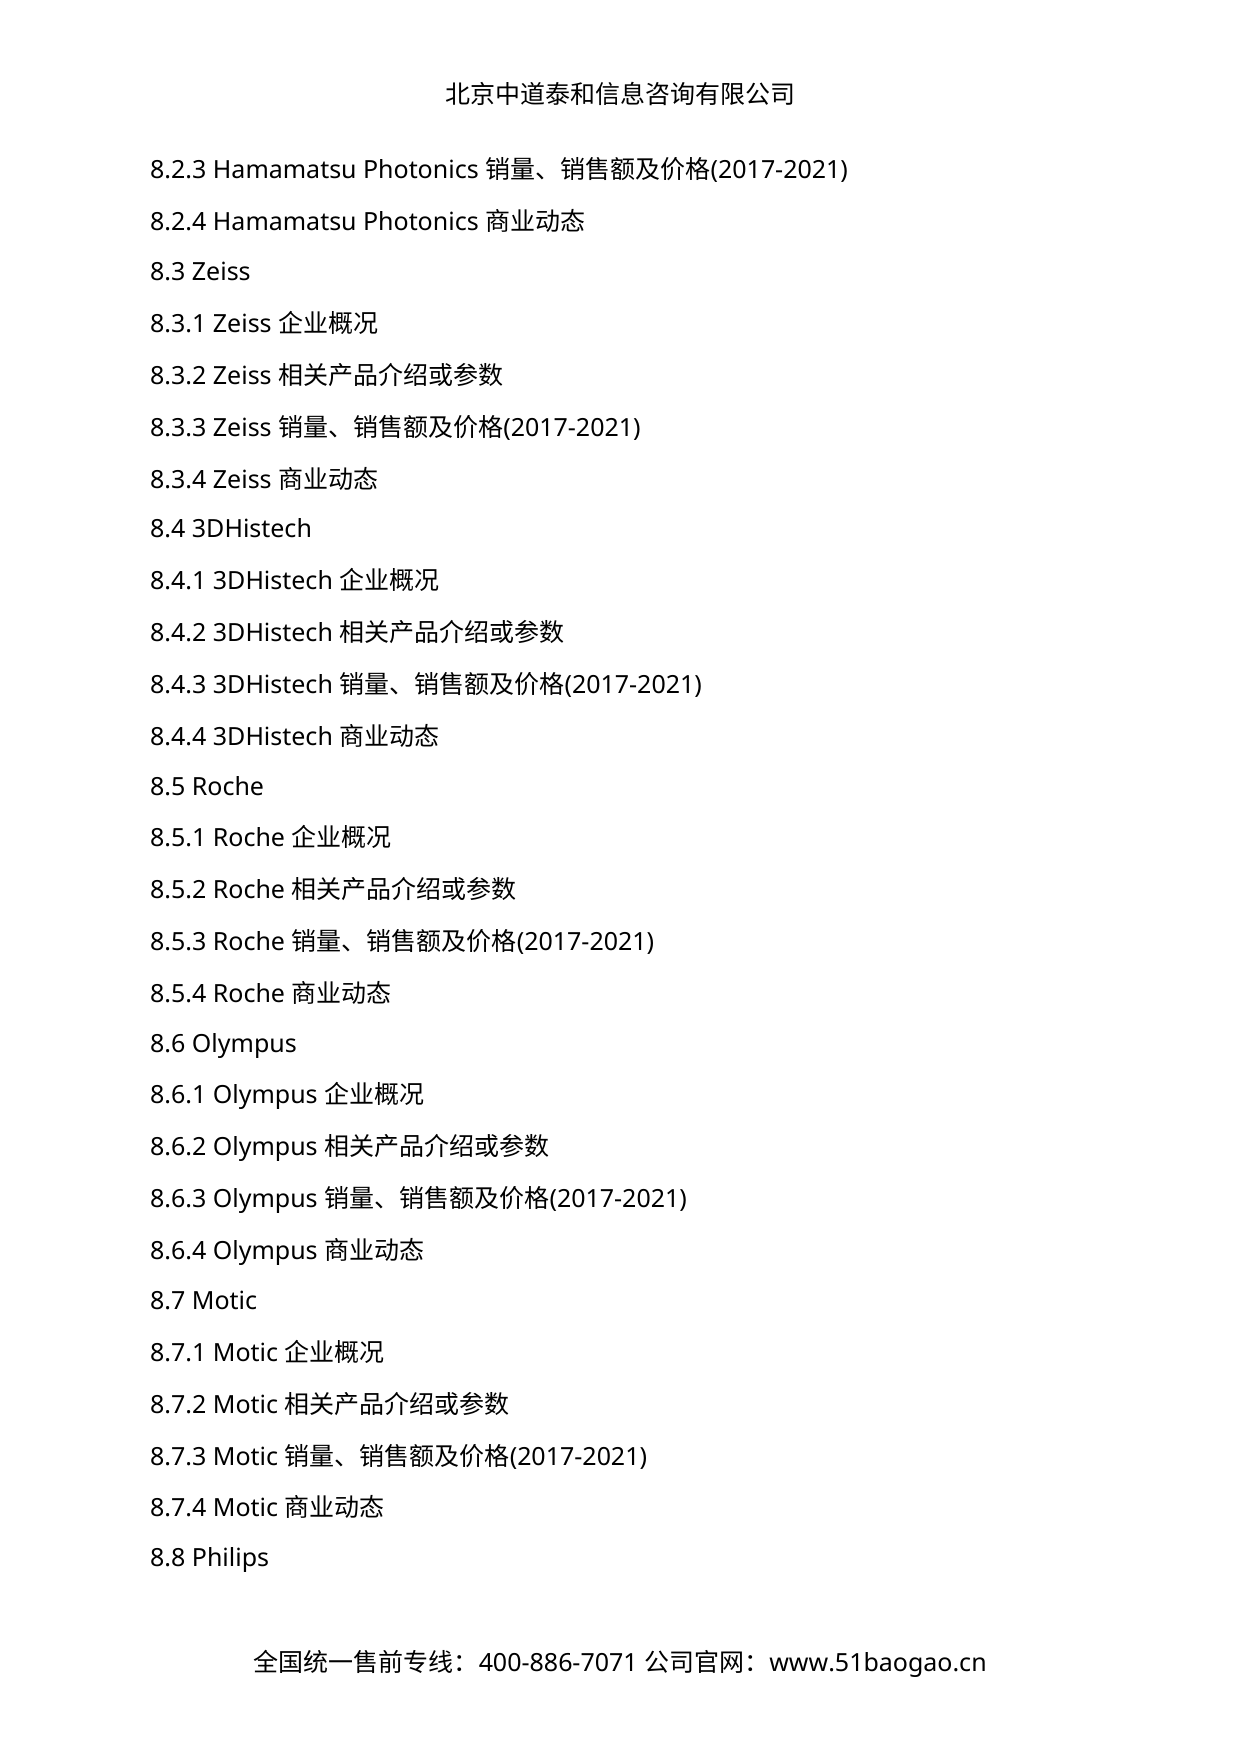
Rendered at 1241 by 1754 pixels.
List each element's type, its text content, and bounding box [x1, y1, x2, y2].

text 8.6.4 Olympus 商业动态 [150, 1231, 1090, 1267]
text 8.4.2 3DHistech 相关产品介绍或参数 [150, 612, 1090, 649]
text 8.5.4 Roche 商业动态 [150, 973, 1090, 1010]
text 8.7.2 Motic 相关产品介绍或参数 [150, 1384, 1090, 1420]
text 8.6.3 Olympus 销量、销售额及价格(2017-2021) [150, 1179, 1090, 1215]
text 8.4.4 3DHistech 商业动态 [150, 716, 1090, 752]
text 8.8 Philips [150, 1540, 1090, 1574]
text 8.7 Motic [150, 1282, 1090, 1317]
text 8.3.1 Zeiss 企业概况 [150, 303, 1090, 340]
text 8.3.4 Zeiss 商业动态 [150, 459, 1090, 495]
text 8.7.1 Motic 企业概况 [150, 1332, 1090, 1368]
text 8.5.1 Roche 企业概况 [150, 818, 1090, 854]
text 8.4.3 3DHistech 销量、销售额及价格(2017-2021) [150, 664, 1090, 701]
text 8.3.2 Zeiss 相关产品介绍或参数 [150, 355, 1090, 392]
text 8.5 Roche [150, 768, 1090, 802]
text 8.2.4 Hamamatsu Photonics 商业动态 [150, 202, 1090, 238]
text 8.5.2 Roche 相关产品介绍或参数 [150, 870, 1090, 906]
text 8.6 Olympus [150, 1025, 1090, 1059]
text 8.7.3 Motic 销量、销售额及价格(2017-2021) [150, 1436, 1090, 1472]
text 8.4.1 3DHistech 企业概况 [150, 561, 1090, 597]
text 8.7.4 Motic 商业动态 [150, 1488, 1090, 1524]
text 8.3.3 Zeiss 销量、销售额及价格(2017-2021) [150, 407, 1090, 443]
text 8.2.3 Hamamatsu Photonics 销量、销售额及价格(2017-2021) [150, 150, 1090, 186]
text 8.6.2 Olympus 相关产品介绍或参数 [150, 1127, 1090, 1163]
text 8.4 3DHistech [150, 511, 1090, 545]
text 8.5.3 Roche 销量、销售额及价格(2017-2021) [150, 922, 1090, 958]
text 8.3 Zeiss [150, 254, 1090, 288]
text 8.6.1 Olympus 企业概况 [150, 1075, 1090, 1111]
